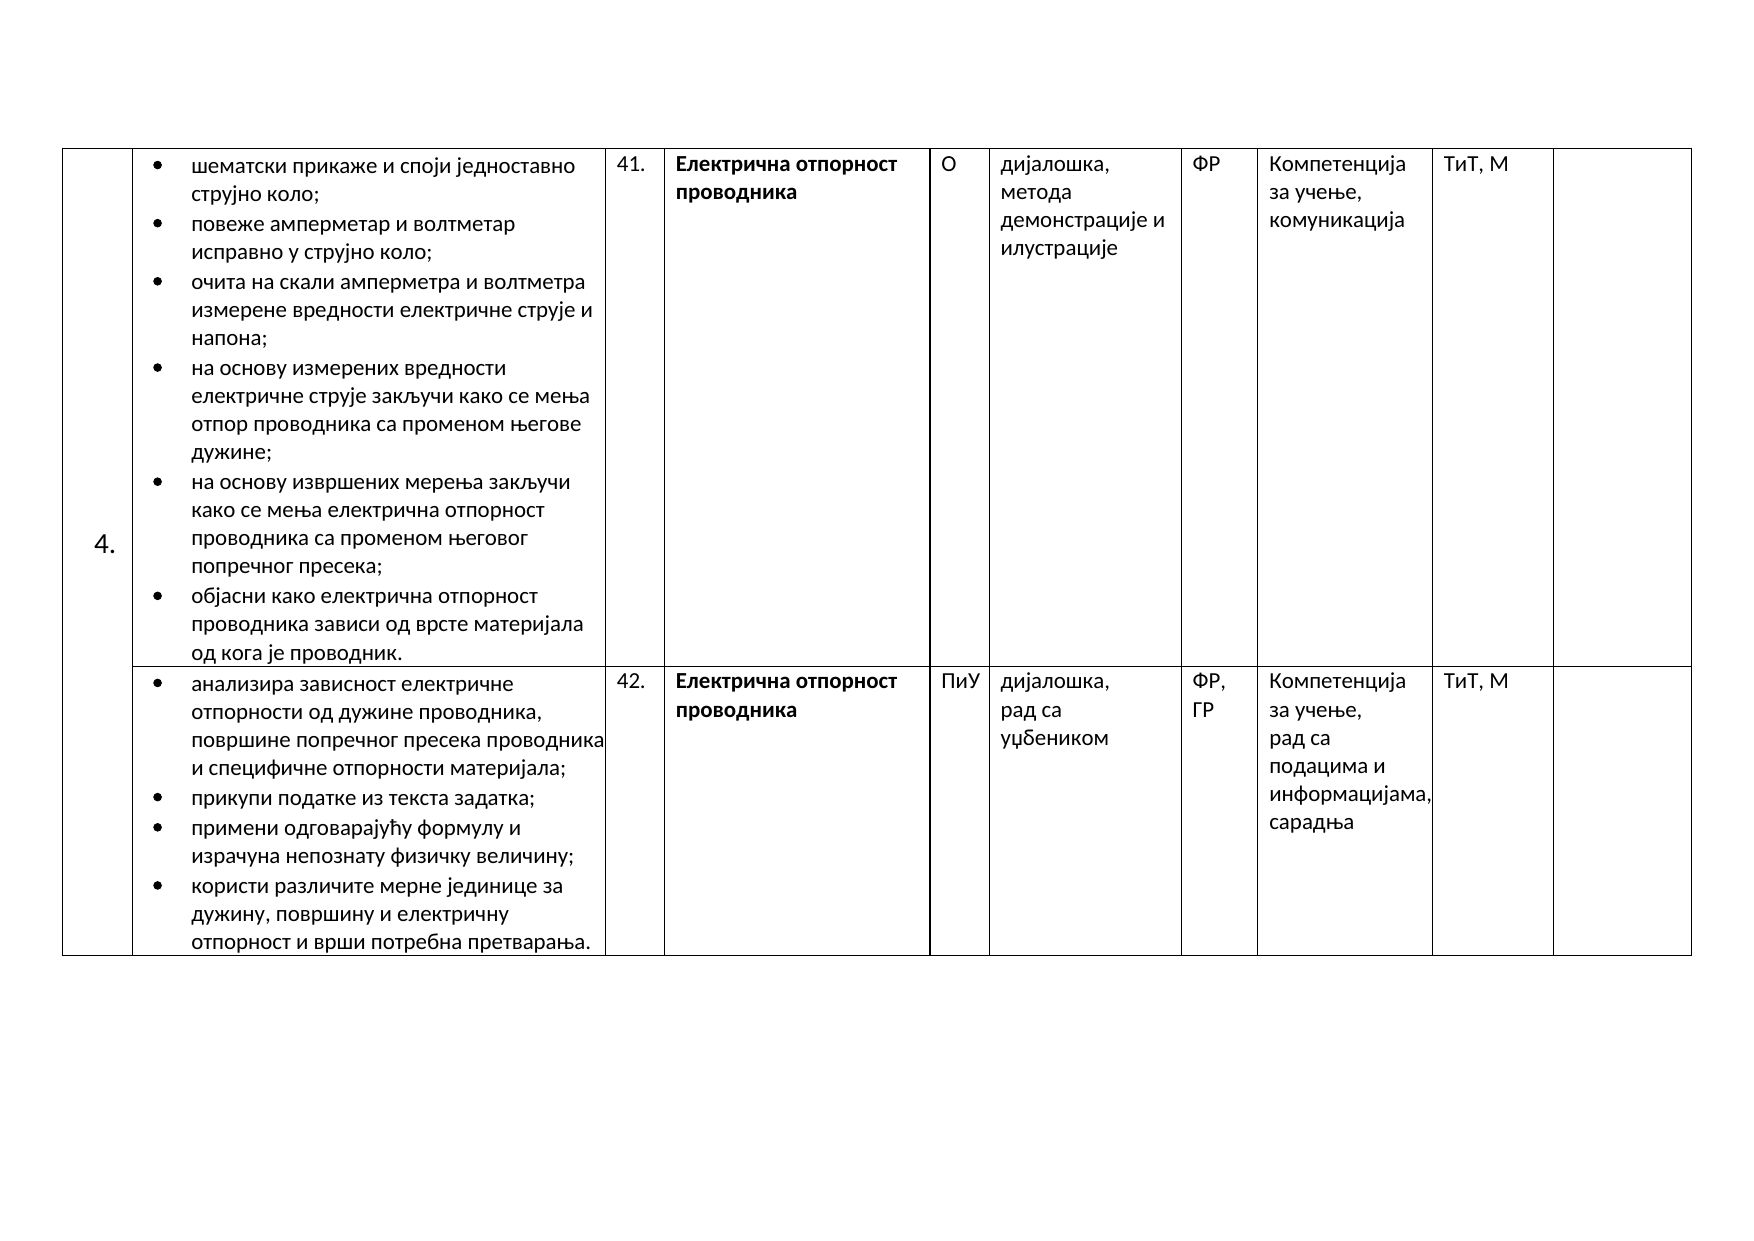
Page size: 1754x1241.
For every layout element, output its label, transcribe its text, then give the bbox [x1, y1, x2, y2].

table_cell 42. [606, 667, 664, 955]
table_cell дијалошка, метода демонстрације и илустрације [990, 149, 1181, 666]
table_cell 41. [606, 149, 664, 666]
table_cell анализира зависност електричне отпорности од дужине проводника, површине попречног пресека проводника и специфичне отпорности материјала; прикупи податке из текста задатка; примени одговарајућу формулу и израчуна непознату физичку величину; користи различите мерне јединице за дужину, површину и електричну отпорност и врши потребна претварања. [133, 667, 605, 955]
table_cell шематски прикаже и споји једноставно струјно коло; повеже амперметар и волтметар исправно у струјно коло; очита на скали амперметра и волтметра измерене вредности електричне струје и напона; на основу измерених вредности електричне струје закључи како се мења отпор проводника са променом његове дужине; на основу извршених мерења закључи како се мења електрична отпорност проводника са променом његовог попречног пресека; објасни како електрична отпорност проводника зависи од врсте материјала од кога је проводник. [133, 149, 605, 666]
table_cell ФР, ГР [1182, 667, 1257, 955]
table_cell [1554, 149, 1691, 666]
table_cell Компетенција за учење, комуникација [1258, 149, 1432, 666]
table_cell [1554, 667, 1691, 955]
table_cell ФР [1182, 149, 1257, 666]
table_cell О [931, 149, 989, 666]
table_cell ПиУ [931, 667, 989, 955]
table_cell Електрична отпорност проводника [665, 667, 929, 955]
table_cell Електрична отпорност проводника [665, 149, 929, 666]
table_cell ТиТ, М [1433, 667, 1553, 955]
table_cell дијалошка, рад са уџбеником [990, 667, 1181, 955]
table_cell Компетенција за учење, рад са подацима и информацијама, сарадња [1258, 667, 1432, 955]
table_cell ТиТ, М [1433, 149, 1553, 666]
table_cell 4. [63, 149, 132, 955]
